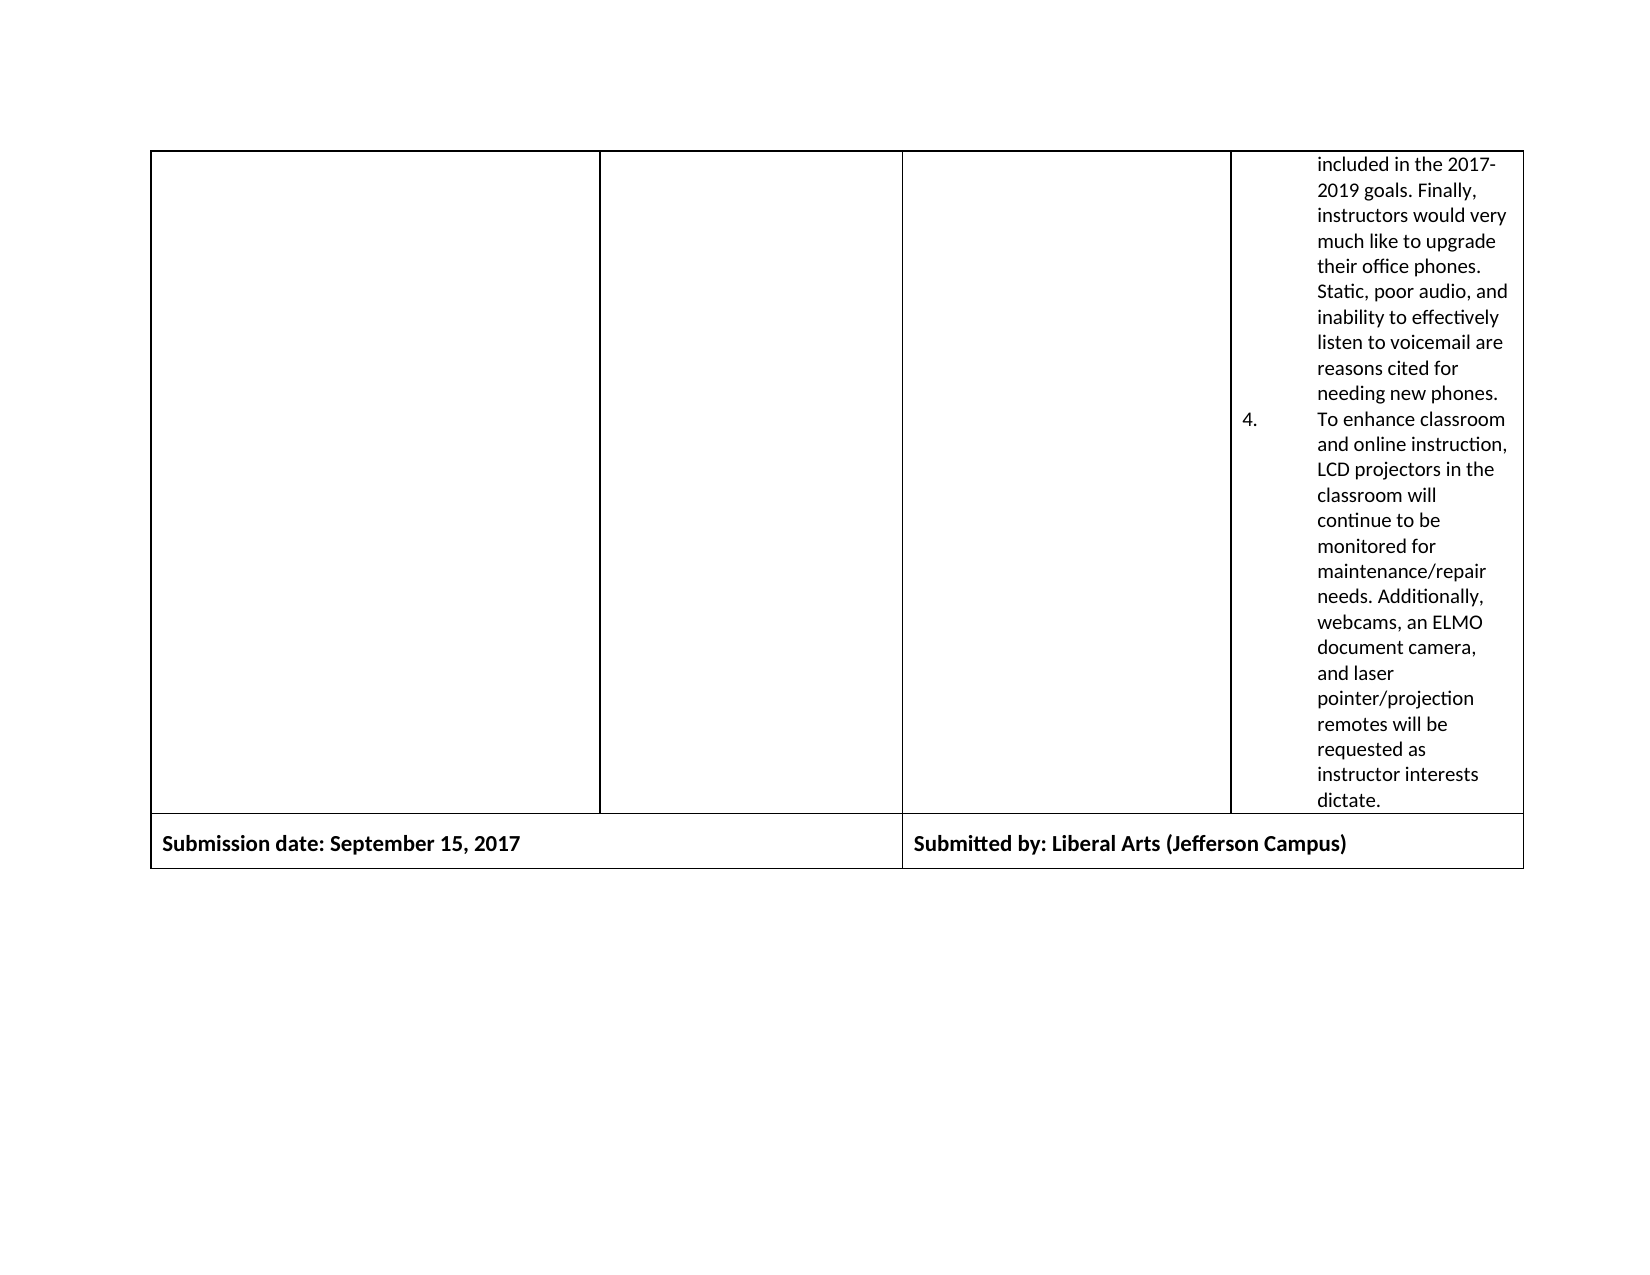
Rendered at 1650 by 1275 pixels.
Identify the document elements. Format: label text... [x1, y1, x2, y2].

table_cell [903, 152, 1230, 812]
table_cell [601, 152, 902, 812]
table_cell Submitted by: Liberal Arts (Jefferson Campus) [903, 814, 1523, 867]
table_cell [1232, 152, 1523, 812]
table_cell Submission date: September 15, 2017 [152, 814, 902, 867]
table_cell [152, 152, 599, 812]
